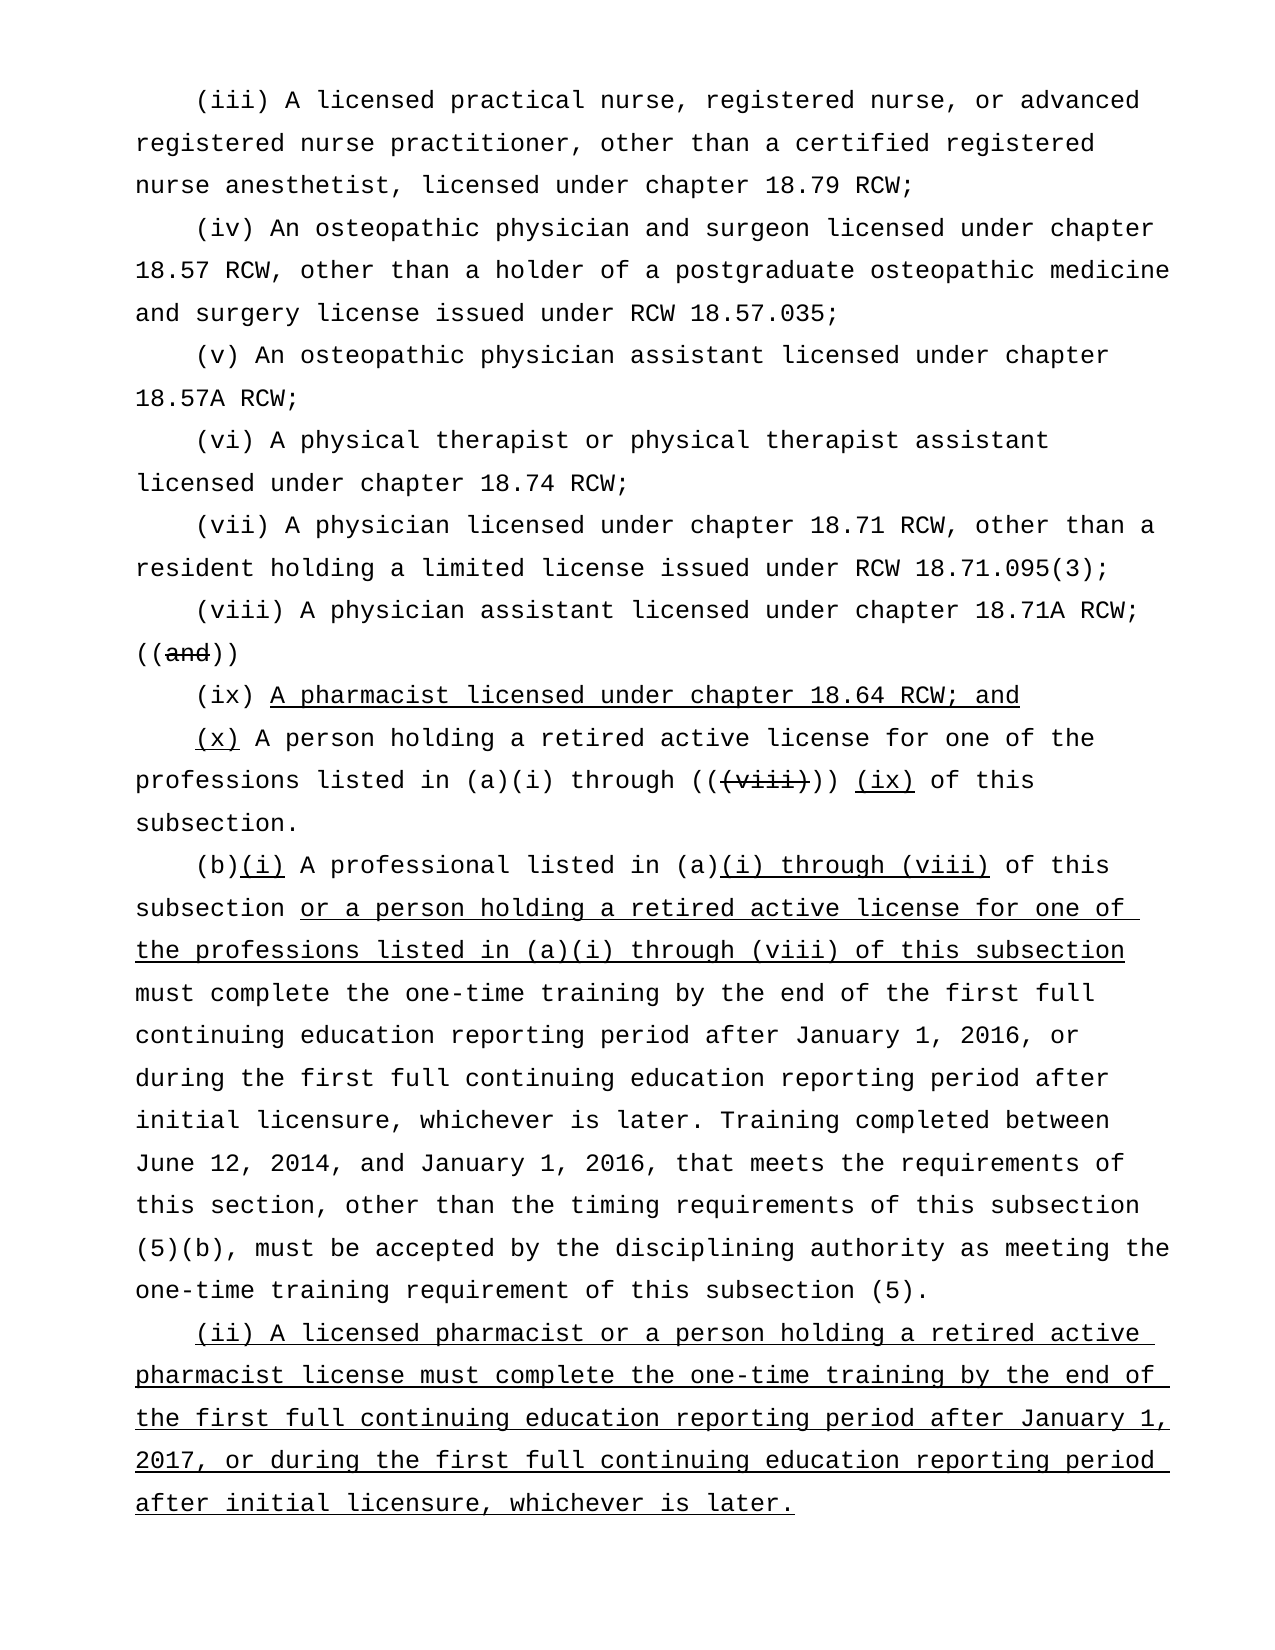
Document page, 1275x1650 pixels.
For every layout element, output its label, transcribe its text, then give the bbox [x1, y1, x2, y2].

text (vi) A physical therapist or physical therapist assistant licensed under chapter 18.74 RCW; [135, 415, 1170, 500]
text (v) An osteopathic physician assistant licensed under chapter 18.57A RCW; [135, 330, 1170, 415]
text (ii) A licensed pharmacist or a person holding a retired active pharmacist license must complete the one-time training by the end of the first full continuing education reporting period after January 1, 2017, or during the first full continuing education reporting period after initial licensure, whichever is later. [135, 1388, 1170, 1429]
text (iv) An osteopathic physician and surgeon licensed under chapter 18.57 RCW, other than a holder of a postgraduate osteopathic medicine and surgery license issued under RCW 18.57.035; [135, 202, 1170, 330]
text (ii) A licensed pharmacist or a person holding a retired active pharmacist license must complete the one-time training by the end of the first full continuing education reporting period after January 1, 2017, or during the first full continuing education reporting period after initial licensure, whichever is later. [135, 1307, 1170, 1386]
text (ix) A pharmacist licensed under chapter 18.64 RCW; and [135, 670, 1170, 712]
text (vii) A physician licensed under chapter 18.71 RCW, other than a resident holding a limited license issued under RCW 18.71.095(3); [135, 500, 1170, 585]
text (viii) A physician assistant licensed under chapter 18.71A RCW; ((and)) [135, 585, 1170, 670]
text (b)(i) A professional listed in (a)(i) through (viii) of this subsection or a person holding a retired active license for one of the professions listed in (a)(i) through (viii) of this subsection must complete the one-time training by the end of the first full continuing education reporting period after January 1, 2016, or during the first full continuing education reporting period after initial licensure, whichever is later. Training completed between June 12, 2014, and January 1, 2016, that meets the requirements of this section, other than the timing requirements of this subsection (5)(b), must be accepted by the disciplining authority as meeting the one-time training requirement of this subsection (5). [135, 840, 1170, 1307]
text (iii) A licensed practical nurse, registered nurse, or advanced registered nurse practitioner, other than a certified registered nurse anesthetist, licensed under chapter 18.79 RCW; [135, 75, 1170, 202]
text (x) A person holding a retired active license for one of the professions listed in (a)(i) through (((viii))) (ix) of this subsection. [135, 712, 1170, 840]
text (ii) A licensed pharmacist or a person holding a retired active pharmacist license must complete the one-time training by the end of the first full continuing education reporting period after January 1, 2017, or during the first full continuing education reporting period after initial licensure, whichever is later. [135, 1473, 1170, 1520]
text (ii) A licensed pharmacist or a person holding a retired active pharmacist license must complete the one-time training by the end of the first full continuing education reporting period after January 1, 2017, or during the first full continuing education reporting period after initial licensure, whichever is later. [135, 1430, 1170, 1471]
